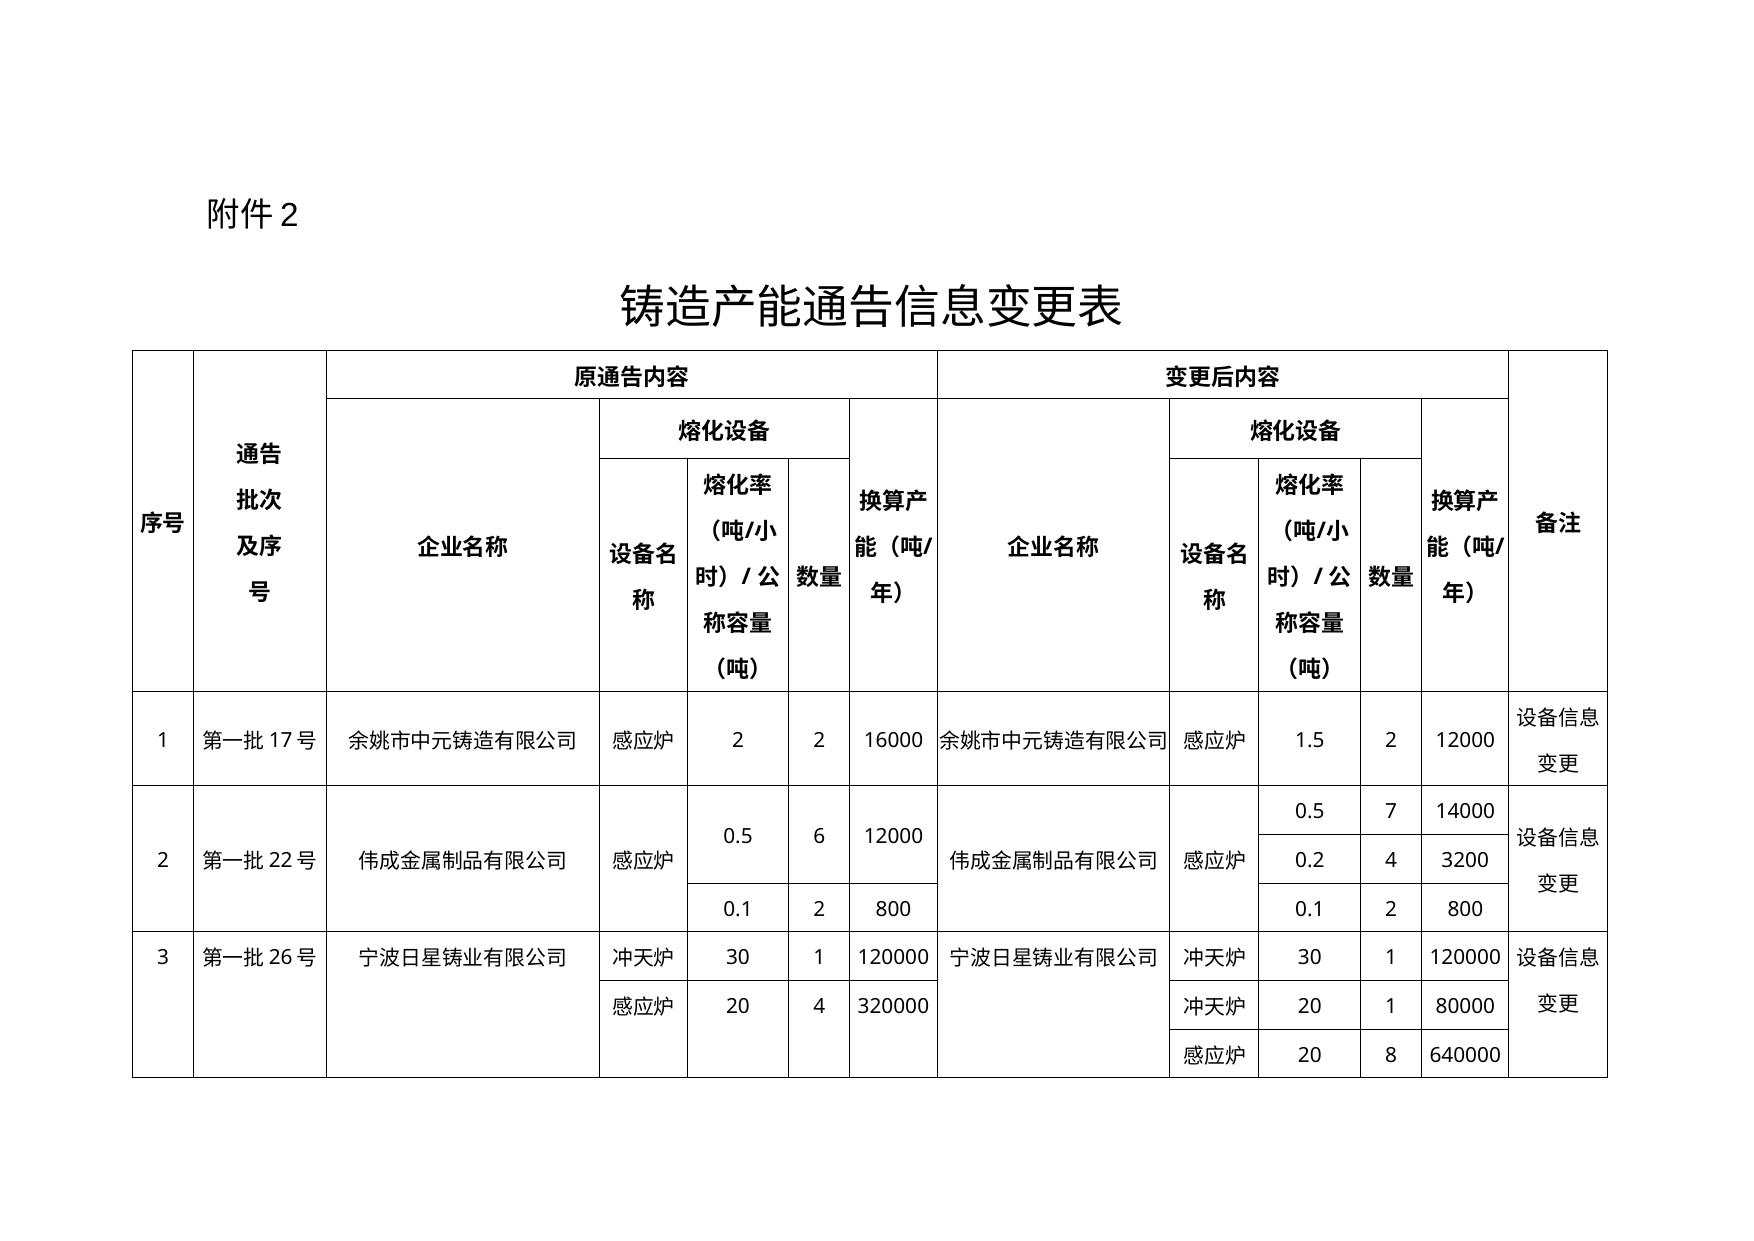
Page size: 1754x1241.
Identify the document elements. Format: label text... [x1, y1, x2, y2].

table_header 通告 批次 及序 号 [194, 351, 326, 691]
table_cell 6 [789, 786, 849, 882]
subtitle 铸造产能通告信息变更表 [207, 258, 1536, 350]
table_cell 1.5 [1259, 692, 1360, 785]
table_cell 熔化设备 [600, 399, 849, 458]
table_cell 设备名称 [600, 459, 687, 691]
table_cell 3200 [1422, 835, 1508, 882]
table_cell 2 [133, 786, 193, 931]
table_cell 熔化率（吨/小时）/ 公称容量（吨） [688, 459, 788, 691]
table_cell 感应炉 [1170, 1030, 1258, 1077]
table_cell 冲天炉 [600, 932, 687, 980]
table_header 变更后内容 [938, 351, 1508, 398]
table_cell 2 [688, 692, 788, 785]
table_cell 640000 [1422, 1030, 1508, 1077]
table_cell 800 [850, 884, 937, 931]
table_cell 12000 [1422, 692, 1508, 785]
table_cell 设备信息变更 [1509, 786, 1607, 931]
table_cell 企业名称 [938, 399, 1169, 691]
table_cell 8 [1361, 1030, 1421, 1077]
table_cell 熔化设备 [1170, 399, 1421, 458]
table_cell 余姚市中元铸造有限公司 [938, 692, 1169, 785]
table_header 备注 [1509, 351, 1607, 691]
table_cell 30 [688, 932, 788, 980]
table_cell 20 [1259, 981, 1360, 1028]
table_cell 2 [789, 692, 849, 785]
table_cell 设备名称 [1170, 459, 1258, 691]
table_cell 数量 [789, 459, 849, 691]
table_cell 4 [1361, 835, 1421, 882]
table_cell 伟成金属制品有限公司 [327, 786, 599, 931]
table_cell 感应炉 [600, 692, 687, 785]
table_cell 4 [789, 981, 849, 1077]
table_cell 换算产能（吨/年） [1422, 399, 1508, 691]
table_cell 1 [133, 692, 193, 785]
table_cell 宁波日星铸业有限公司 [327, 932, 599, 1077]
table_cell 感应炉 [600, 786, 687, 931]
table_cell 感应炉 [1170, 692, 1258, 785]
table_cell 感应炉 [600, 981, 687, 1077]
table_cell 0.5 [1259, 786, 1360, 834]
table_cell 16000 [850, 692, 937, 785]
table_cell 120000 [850, 932, 937, 980]
table_cell 伟成金属制品有限公司 [938, 786, 1169, 931]
table_cell 设备信息变更 [1509, 692, 1607, 785]
table_cell 2 [1361, 884, 1421, 931]
table_cell 320000 [850, 981, 937, 1077]
table_cell 12000 [850, 786, 937, 882]
table_cell 2 [1361, 692, 1421, 785]
table_cell 设备信息变更 [1509, 932, 1607, 1077]
table_cell 0.5 [688, 786, 788, 882]
subtitle 附件2 [207, 166, 1536, 258]
table_header 序号 [133, 351, 193, 691]
table_cell 熔化率（吨/小时）/ 公称容量（吨） [1259, 459, 1360, 691]
table_cell 0.2 [1259, 835, 1360, 882]
table_cell 20 [688, 981, 788, 1077]
table_cell 14000 [1422, 786, 1508, 834]
table_cell 第一批17号 [194, 692, 326, 785]
table_cell 0.1 [688, 884, 788, 931]
table_cell 第一批26号 [194, 932, 326, 1077]
table_cell 20 [1259, 1030, 1360, 1077]
table_cell 第一批22号 [194, 786, 326, 931]
table_cell 1 [1361, 981, 1421, 1028]
table_cell 余姚市中元铸造有限公司 [327, 692, 599, 785]
table_cell 3 [133, 932, 193, 1077]
table_cell 30 [1259, 932, 1360, 980]
table_cell 换算产能（吨/年） [850, 399, 937, 691]
table_cell 冲天炉 [1170, 932, 1258, 980]
table_cell 1 [789, 932, 849, 980]
table_cell 2 [789, 884, 849, 931]
table_header 原通告内容 [327, 351, 937, 398]
table_cell 7 [1361, 786, 1421, 834]
table_cell 数量 [1361, 459, 1421, 691]
table_cell 宁波日星铸业有限公司 [938, 932, 1169, 1077]
table_cell 冲天炉 [1170, 981, 1258, 1028]
table_cell 企业名称 [327, 399, 599, 691]
table_cell 800 [1422, 884, 1508, 931]
table_cell 80000 [1422, 981, 1508, 1028]
table_cell 1 [1361, 932, 1421, 980]
table_cell 0.1 [1259, 884, 1360, 931]
table_cell 120000 [1422, 932, 1508, 980]
table_cell 感应炉 [1170, 786, 1258, 931]
